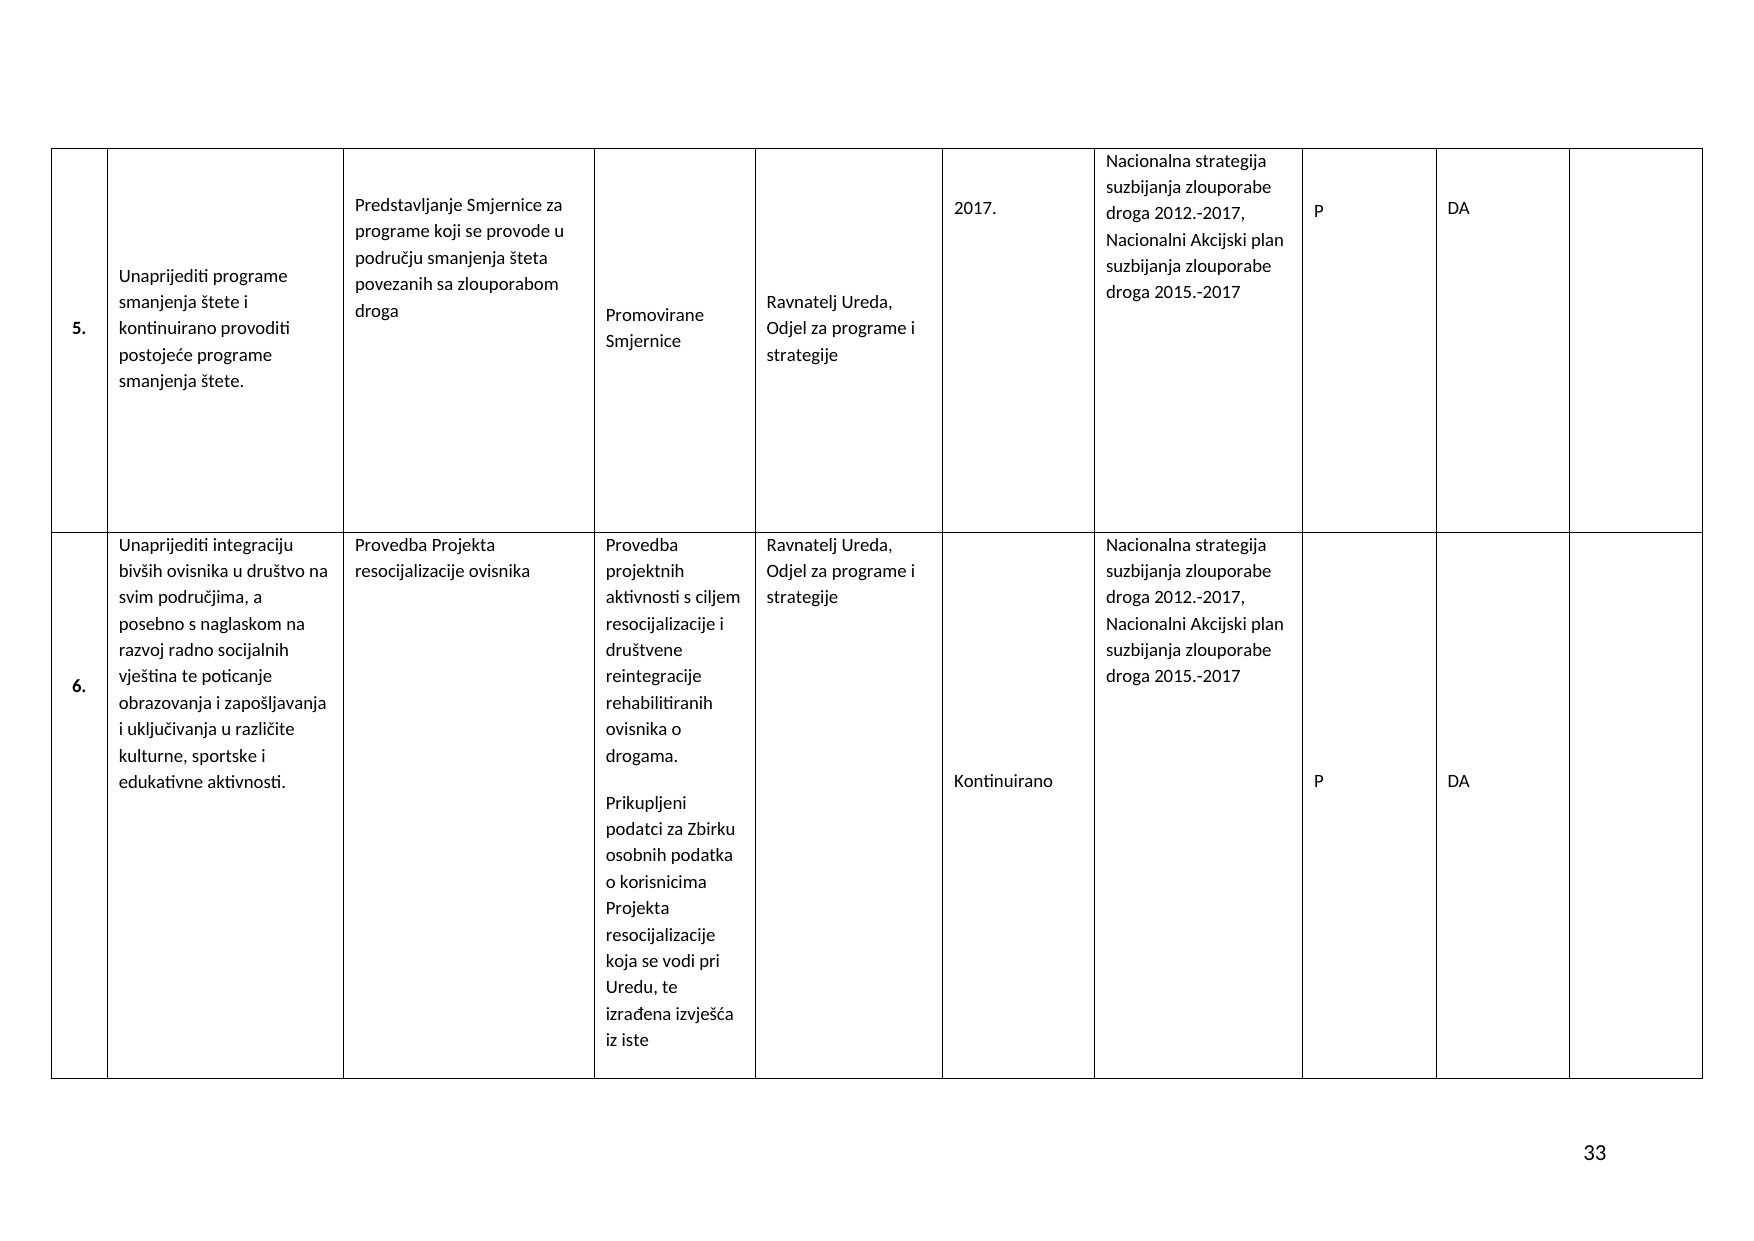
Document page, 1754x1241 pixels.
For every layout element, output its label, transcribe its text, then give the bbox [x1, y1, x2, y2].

table_cell P [1303, 533, 1436, 1078]
table_cell P [1303, 149, 1436, 532]
table_cell 2017. [943, 149, 1094, 532]
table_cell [344, 533, 594, 1078]
table_cell DA [1437, 149, 1569, 532]
table_cell [1570, 533, 1702, 1078]
table_cell 6. [52, 533, 107, 1078]
table_cell Kontinuirano [943, 533, 1094, 1078]
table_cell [1095, 149, 1302, 532]
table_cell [595, 533, 755, 1078]
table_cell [756, 533, 942, 1078]
table_cell Predstavljanje Smjernice za programe koji se provode u području smanjenja šteta povezanih sa zlouporabom droga [344, 149, 594, 532]
table_cell 5. [52, 149, 107, 532]
table_cell Ravnatelj Ureda, Odjel za programe i strategije [756, 149, 942, 532]
table_cell [1570, 149, 1702, 532]
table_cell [108, 533, 343, 1078]
table_cell Unaprijediti programe smanjenja štete i kontinuirano provoditi postojeće programe smanjenja štete. [108, 149, 343, 532]
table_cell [1095, 533, 1302, 1078]
table_cell Promovirane Smjernice [595, 149, 755, 532]
table_cell DA [1437, 533, 1569, 1078]
